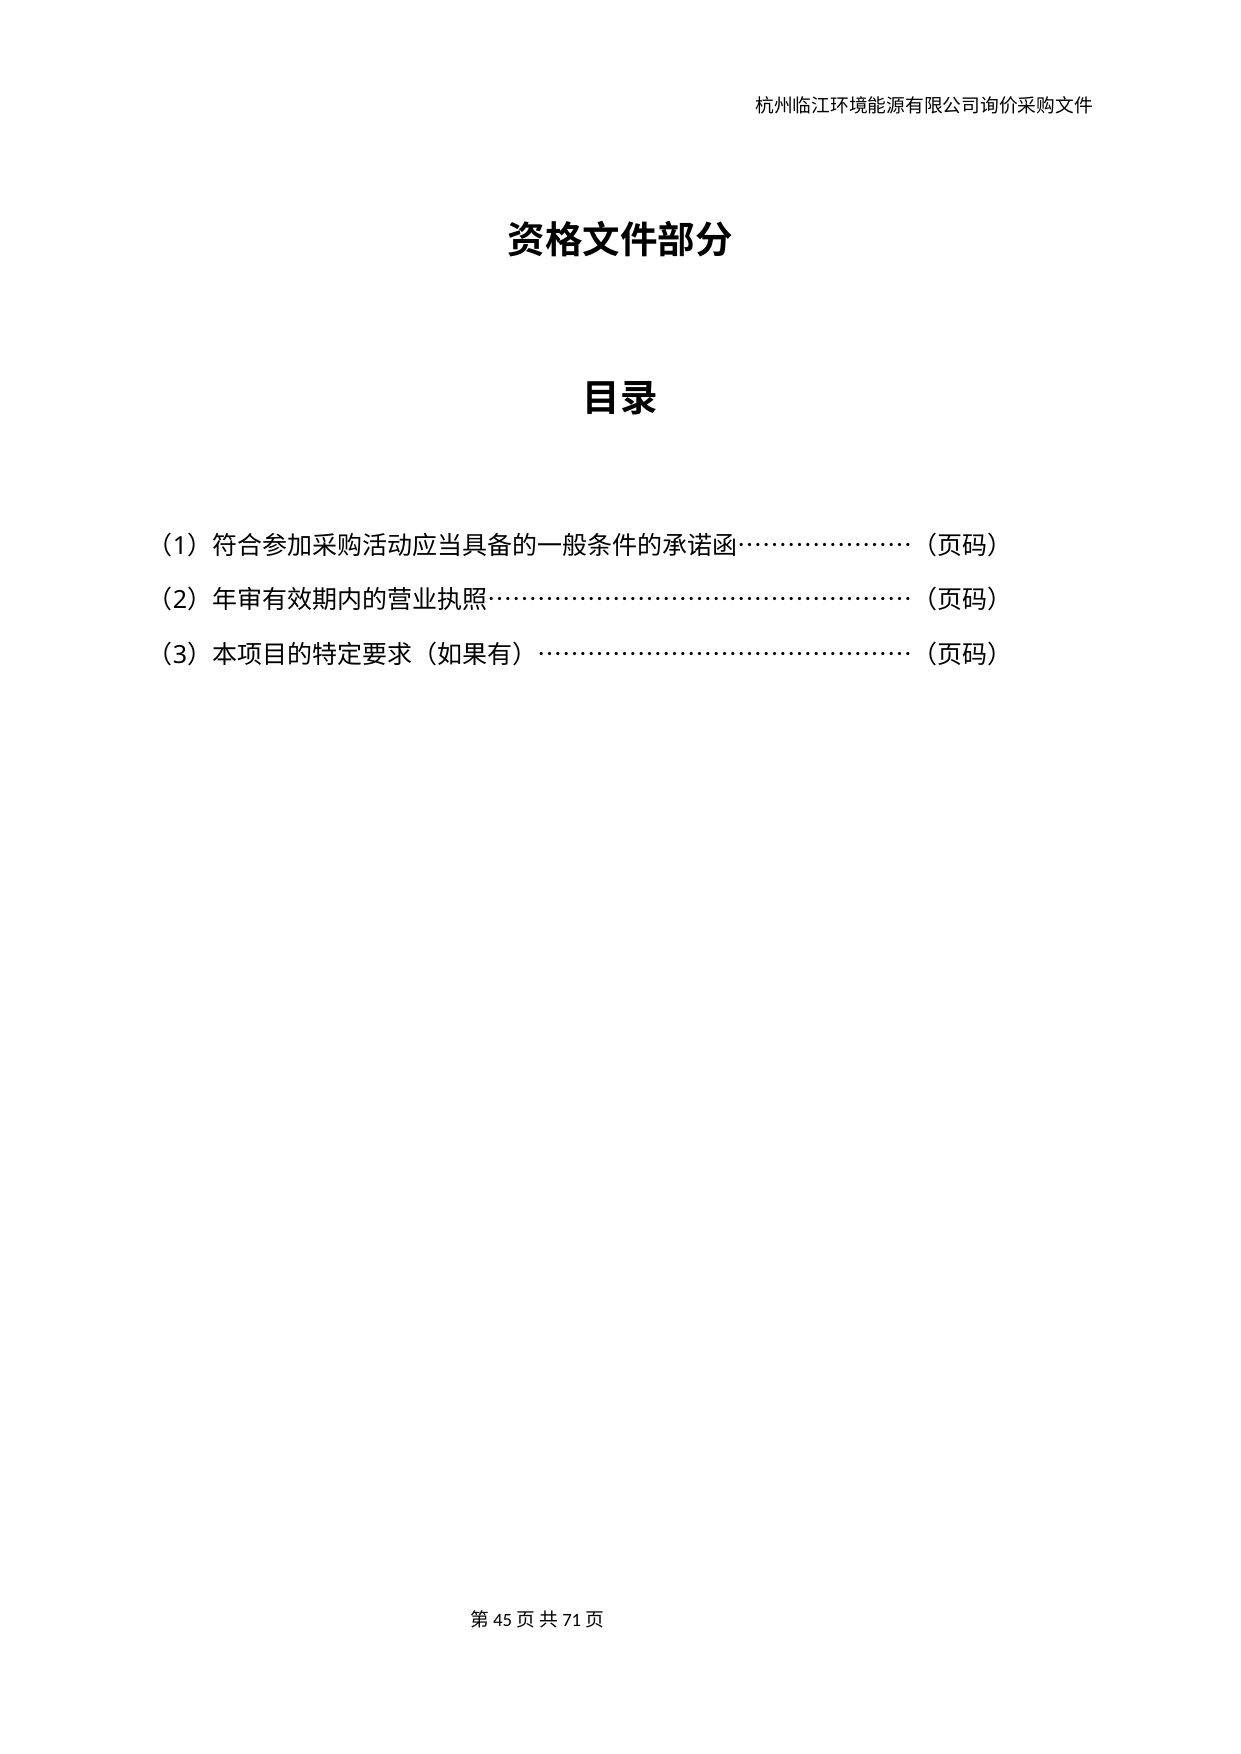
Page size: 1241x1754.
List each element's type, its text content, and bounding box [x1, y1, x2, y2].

text 资格文件部分 [148, 209, 1092, 264]
text 目录 [148, 367, 1092, 422]
text （2）年审有效期内的营业执照……………………………………………（页码） [148, 580, 1092, 616]
text （3）本项目的特定要求（如果有）………………………………………（页码） [148, 634, 1092, 670]
text （1）符合参加采购活动应当具备的一般条件的承诺函…………………（页码） [148, 525, 1092, 562]
